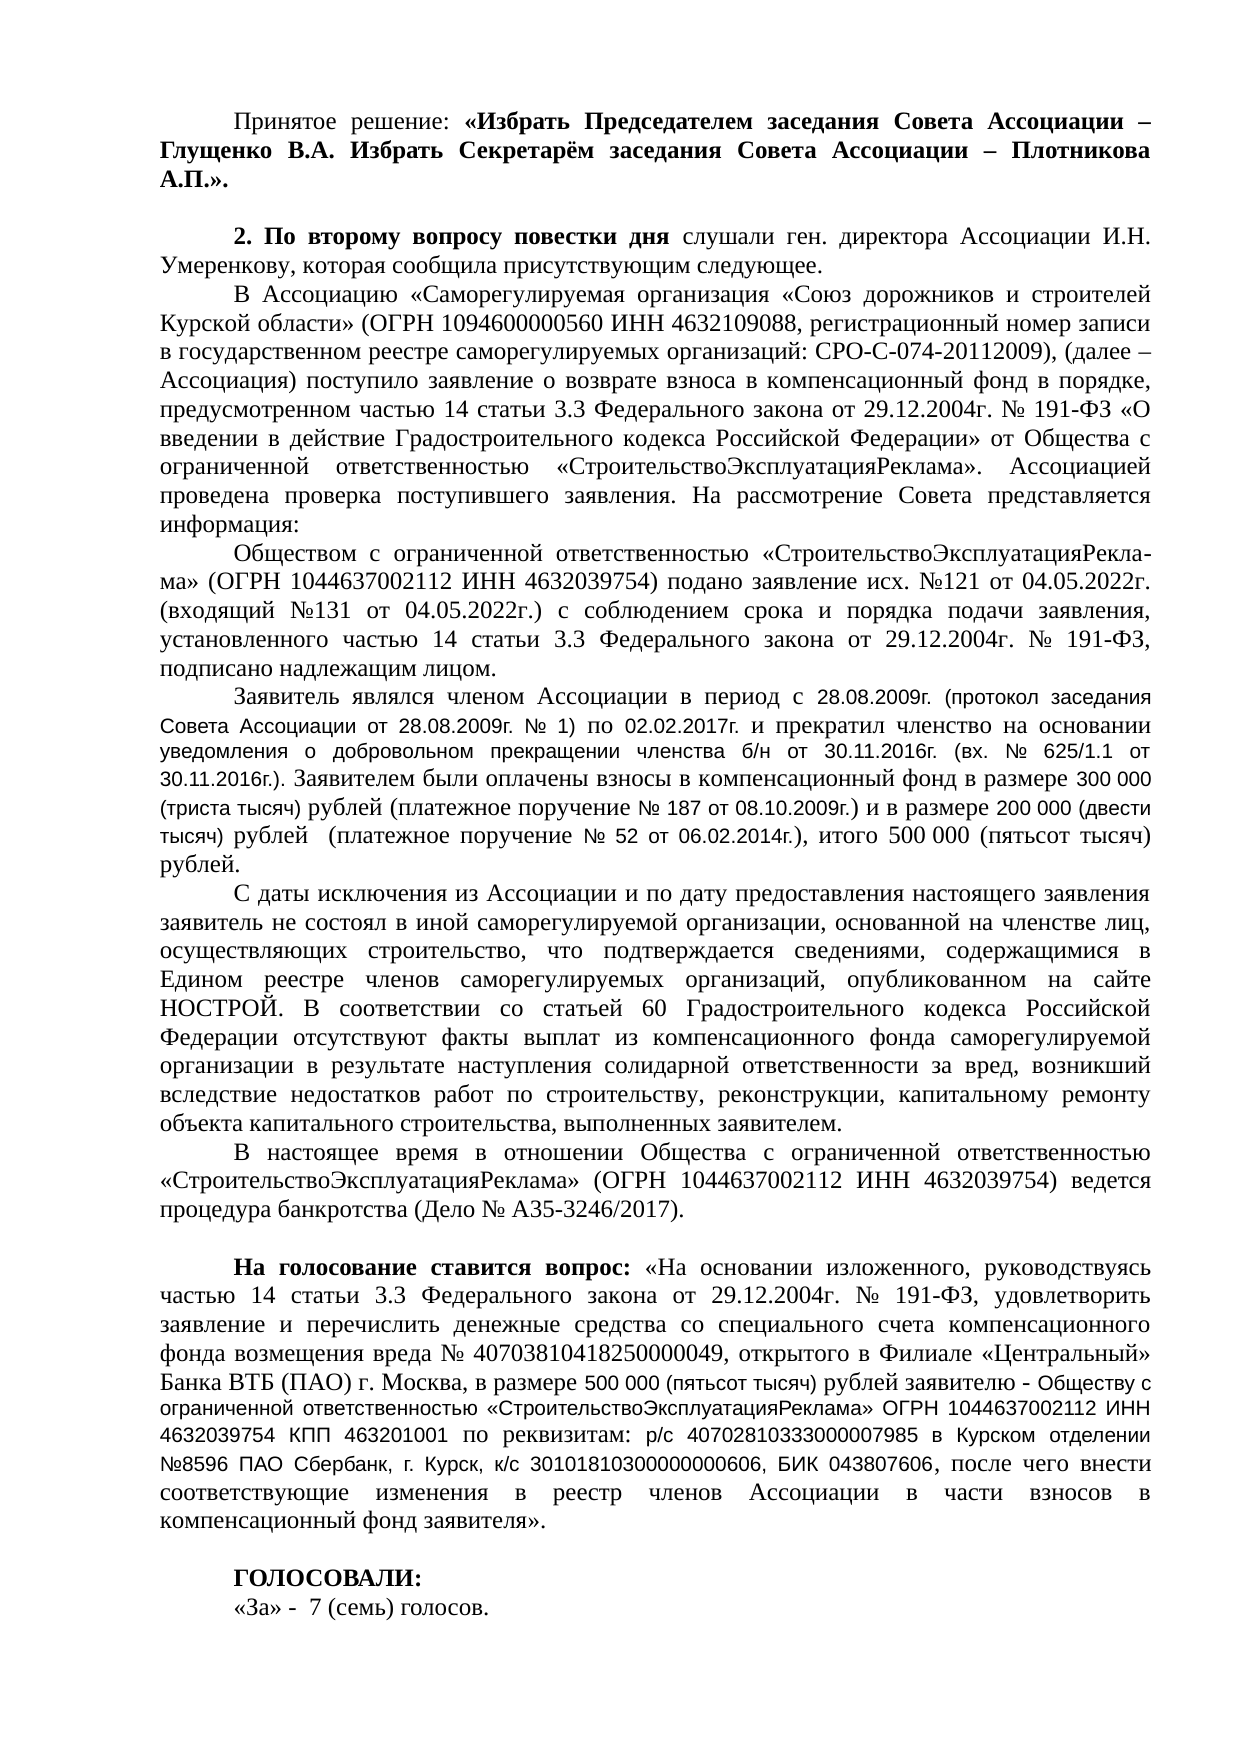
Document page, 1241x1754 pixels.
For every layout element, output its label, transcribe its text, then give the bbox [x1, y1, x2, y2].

text На голосование ставится вопрос: «На основании изложенного, руководствуясь частью 14 статьи 3.3 Федерального закона от 29.12.2004г. № 191-ФЗ, удовлетворить заявление и перечислить денежные средства со специального счета компенсационного фонда возмещения вреда № 40703810418250000049, открытого в Филиале «Центральный» Банка ВТБ (ПАО) г. Москва, в размере рублей заявителю - по реквизитам: , после чего внести соответствующие изменения в реестр членов Ассоциации в части взносов в компенсационный фонд заявителя». [159, 1252, 1152, 1534]
text Обществом с ограниченной ответственностью «СтроительствоЭксплуатацияРеклама» (ОГРН 1044637002112 ИНН 4632039754) подано заявление исх. №121 от 04.05.2022г. (входящий №131 от 04.05.2022г.) с соблюдением срока и порядка подачи заявления, установленного частью 14 статьи 3.3 Федерального закона от 29.12.2004г. № 191-ФЗ, подписано надлежащим лицом. [159, 538, 1152, 681]
text С даты исключения из Ассоциации и по дату предоставления настоящего заявления заявитель не состоял в иной саморегулируемой организации, основанной на членстве лиц, осуществляющих строительство, что подтверждается сведениями, содержащимися в Едином реестре членов саморегулируемых организаций, опубликованном на сайте НОСТРОЙ. В соответствии со статьей 60 Градостроительного кодекса Российской Федерации отсутствуют факты выплат из компенсационного фонда саморегулируемой организации в результате наступления солидарной ответственности за вред, возникший вследствие недостатков работ по строительству, реконструкции, капитальному ремонту объекта капитального строительства, выполненных заявителем. [159, 878, 1152, 1137]
text В настоящее время в отношении Общества с ограниченной ответственностью «СтроительствоЭксплуатацияРеклама» (ОГРН 1044637002112 ИНН 4632039754) ведется процедура банкротства (Дело № А35-3246/2017). [159, 1137, 1152, 1223]
text В Ассоциацию «Саморегулируемая организация «Союз дорожников и строителей Курской области» (ОГРН 1094600000560 ИНН 4632109088, регистрационный номер записи в государственном реестре саморегулируемых организаций: СРО-С-074-20112009), (далее – Ассоциация) поступило заявление о возврате взноса в компенсационный фонд в порядке, предусмотренном частью 14 статьи 3.3 Федерального закона от 29.12.2004г. № 191-ФЗ «О введении в действие Градостроительного кодекса Российской Федерации» от Общества с ограниченной ответственностью «СтроительствоЭксплуатацияРеклама». Ассоциацией проведена проверка поступившего заявления. На рассмотрение Совета представляется информация: [159, 279, 1152, 538]
text Принятое решение: «Избрать Председателем заседания Совета Ассоциации – Глущенко В.А. Избрать Секретарём заседания Совета Ассоциации – Плотникова А.П.». [159, 106, 1152, 193]
text Заявитель являлся членом Ассоциации в период с по и прекратил членство на основании Заявителем были оплачены взносы в компенсационный фонд в размере рублей (платежное поручение ) и в размере рублей (платежное поручение ), итого 500 000 (пятьсот тысяч) рублей. [159, 681, 1152, 878]
text ГОЛОСОВАЛИ: [159, 1563, 1152, 1592]
text 2. По второму вопросу повестки дня слушали ген. директора Ассоциации И.Н. Умеренкову, которая сообщила присутствующим следующее. [159, 221, 1152, 279]
text «За» - 7 (семь) голосов. [159, 1592, 1152, 1621]
